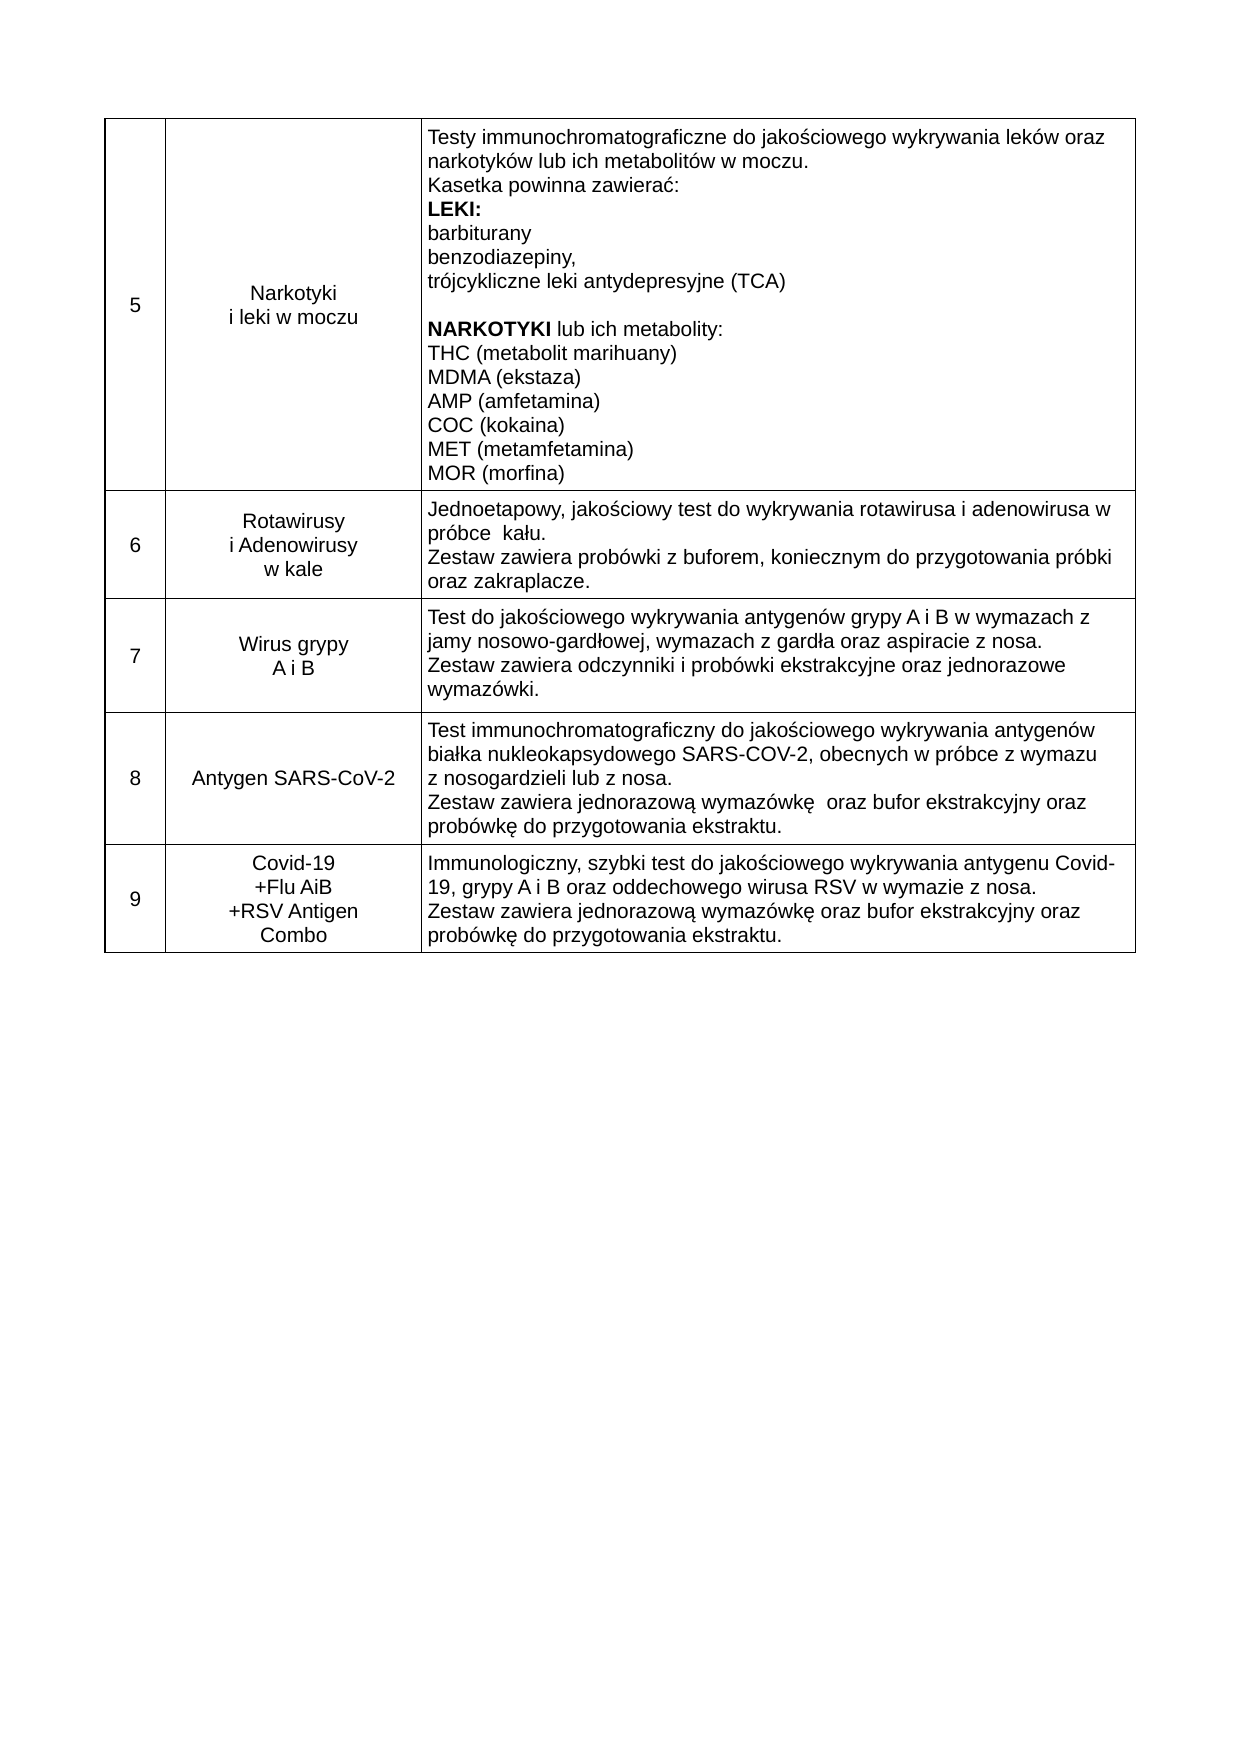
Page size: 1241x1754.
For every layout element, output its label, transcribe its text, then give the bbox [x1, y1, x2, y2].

table_cell Testy immunochromatograficzne do jakościowego wykrywania leków oraz narkotyków lub ich metabolitów w moczu. Kasetka powinna zawierać: LEKI: barbiturany benzodiazepiny, trójcykliczne leki antydepresyjne (TCA) NARKOTYKI lub ich metabolity: THC (metabolit marihuany) MDMA (ekstaza) AMP (amfetamina) COC (kokaina) MET (metamfetamina) MOR (morfina) [422, 119, 1135, 490]
table_cell Wirus grypy A i B [166, 599, 421, 712]
table_cell 5 [106, 119, 165, 490]
table_cell Test immunochromatograficzny do jakościowego wykrywania antygenów białka nukleokapsydowego SARS-COV-2, obecnych w próbce z wymazu z nosogardzieli lub z nosa. Zestaw zawiera jednorazową wymazówkę oraz bufor ekstrakcyjny oraz probówkę do przygotowania ekstraktu. [422, 713, 1135, 844]
table_cell Immunologiczny, szybki test do jakościowego wykrywania antygenu Covid-19, grypy A i B oraz oddechowego wirusa RSV w wymazie z nosa. Zestaw zawiera jednorazową wymazówkę oraz bufor ekstrakcyjny oraz probówkę do przygotowania ekstraktu. [422, 845, 1135, 952]
table_cell Jednoetapowy, jakościowy test do wykrywania rotawirusa i adenowirusa w próbce kału. Zestaw zawiera probówki z buforem, koniecznym do przygotowania próbki oraz zakraplacze. [422, 491, 1135, 598]
table_cell 8 [106, 713, 165, 844]
table_cell 9 [106, 845, 165, 952]
table_cell 6 [106, 491, 165, 598]
table_cell Rotawirusy i Adenowirusy w kale [166, 491, 421, 598]
table_cell Narkotyki i leki w moczu [166, 119, 421, 490]
table_cell Covid-19 +Flu AiB +RSV Antigen Combo [166, 845, 421, 952]
table_cell Antygen SARS-CoV-2 [166, 713, 421, 844]
table_cell Test do jakościowego wykrywania antygenów grypy A i B w wymazach z jamy nosowo-gardłowej, wymazach z gardła oraz aspiracie z nosa. Zestaw zawiera odczynniki i probówki ekstrakcyjne oraz jednorazowe wymazówki. [422, 599, 1135, 712]
table_cell 7 [106, 599, 165, 712]
